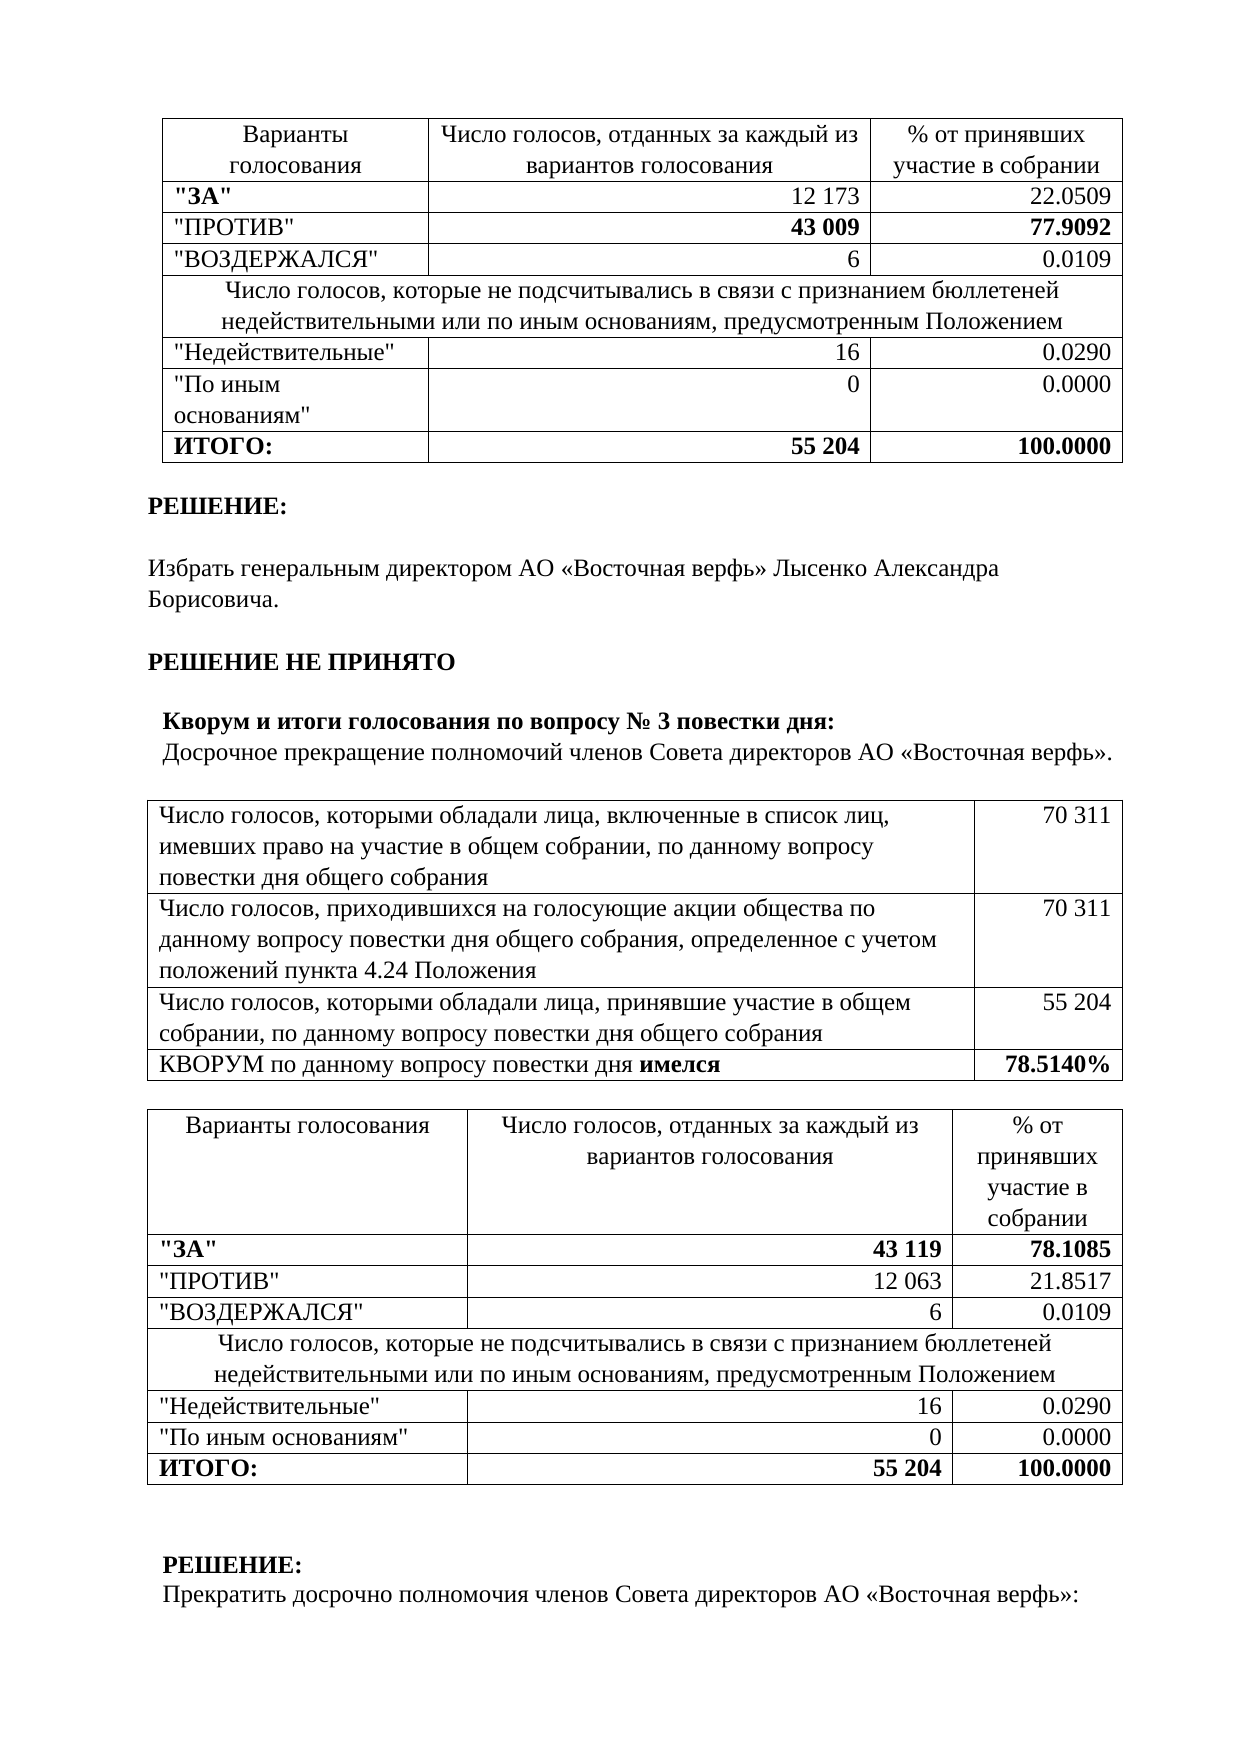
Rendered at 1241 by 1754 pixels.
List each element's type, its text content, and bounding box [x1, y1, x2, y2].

table_cell 0 [468, 1423, 952, 1453]
table_cell "ЗА" [163, 182, 428, 212]
table_cell 55 204 [468, 1454, 952, 1484]
text Кворум и итоги голосования по вопросу № 3 повестки дня: [162, 706, 1122, 735]
text Прекратить досрочно полномочия членов Совета директоров АО «Восточная верфь»: [162, 1579, 1122, 1608]
table_cell 43 009 [429, 213, 870, 243]
table_cell 77.9092 [871, 213, 1122, 243]
table_cell 21.8517 [953, 1266, 1122, 1297]
table_cell КВОРУМ по данному вопросу повестки дня имелся [148, 1050, 974, 1080]
table_cell Число голосов, приходившихся на голосующие акции общества по данному вопросу повестки дня общего собрания, определенное с учетом положений пункта 4.24 Положения [148, 894, 974, 986]
table_cell ИТОГО: [148, 1454, 467, 1484]
table_header Число голосов, которыми обладали лица, включенные в список лиц, имевших право на участие в общем собрании, по данному вопросу повестки дня общего собрания [148, 801, 974, 893]
table_cell 55 204 [429, 432, 870, 462]
table_header % от принявших участие в собрании [953, 1110, 1122, 1234]
table_cell 12 173 [429, 182, 870, 212]
table_header Число голосов, отданных за каждый из вариантов голосования [429, 119, 870, 181]
text РЕШЕНИЕ НЕ ПРИНЯТО [148, 647, 1122, 675]
table_cell "ЗА" [148, 1235, 467, 1265]
table_cell 0.0000 [953, 1423, 1122, 1453]
table_cell "ВОЗДЕРЖАЛСЯ" [163, 244, 428, 274]
table_header 70 311 [975, 801, 1122, 893]
table_header Число голосов, отданных за каждый из вариантов голосования [468, 1110, 952, 1234]
table_cell 6 [429, 244, 870, 274]
table_cell "ПРОТИВ" [148, 1266, 467, 1297]
table_cell 70 311 [975, 894, 1122, 986]
text Досрочное прекращение полномочий членов Совета директоров АО «Восточная верфь». [162, 737, 1122, 766]
table_cell 43 119 [468, 1235, 952, 1265]
table_cell 16 [468, 1391, 952, 1422]
table_cell ИТОГО: [163, 432, 428, 462]
table_cell "ВОЗДЕРЖАЛСЯ" [148, 1298, 467, 1328]
table_cell 78.5140% [975, 1050, 1122, 1080]
table_cell 0.0109 [871, 244, 1122, 274]
text РЕШЕНИЕ: [148, 491, 1122, 520]
table_cell "Недействительные" [148, 1391, 467, 1422]
table_cell 22.0509 [871, 182, 1122, 212]
table_cell 78.1085 [953, 1235, 1122, 1265]
table_cell 100.0000 [953, 1454, 1122, 1484]
table_cell 0.0109 [953, 1298, 1122, 1328]
table_cell "По иным основаниям" [148, 1423, 467, 1453]
table_cell "ПРОТИВ" [163, 213, 428, 243]
text Избрать генеральным директором АО «Восточная верфь» Лысенко Александра [148, 553, 1122, 582]
text Борисовича. [148, 584, 1122, 613]
table_cell 0.0000 [871, 369, 1122, 431]
table_cell 12 063 [468, 1266, 952, 1297]
table_cell 0 [429, 369, 870, 431]
table_cell 100.0000 [871, 432, 1122, 462]
table_cell "По иным основаниям" [163, 369, 428, 431]
table_header Варианты голосования [163, 119, 428, 181]
table_cell 55 204 [975, 988, 1122, 1049]
text РЕШЕНИЕ: [162, 1550, 1122, 1579]
table_cell Число голосов, которые не подсчитывались в связи с признанием бюллетеней недействительными или по иным основаниям, предусмотренным Положением [163, 276, 1122, 337]
table_header Варианты голосования [148, 1110, 467, 1234]
table_cell 16 [429, 338, 870, 368]
table_cell Число голосов, которые не подсчитывались в связи с признанием бюллетеней недействительными или по иным основаниям, предусмотренным Положением [148, 1329, 1122, 1390]
table_cell 0.0290 [871, 338, 1122, 368]
table_header % от принявших участие в собрании [871, 119, 1122, 181]
table_cell "Недействительные" [163, 338, 428, 368]
table_cell Число голосов, которыми обладали лица, принявшие участие в общем собрании, по данному вопросу повестки дня общего собрания [148, 988, 974, 1049]
table_cell 6 [468, 1298, 952, 1328]
table_cell 0.0290 [953, 1391, 1122, 1422]
